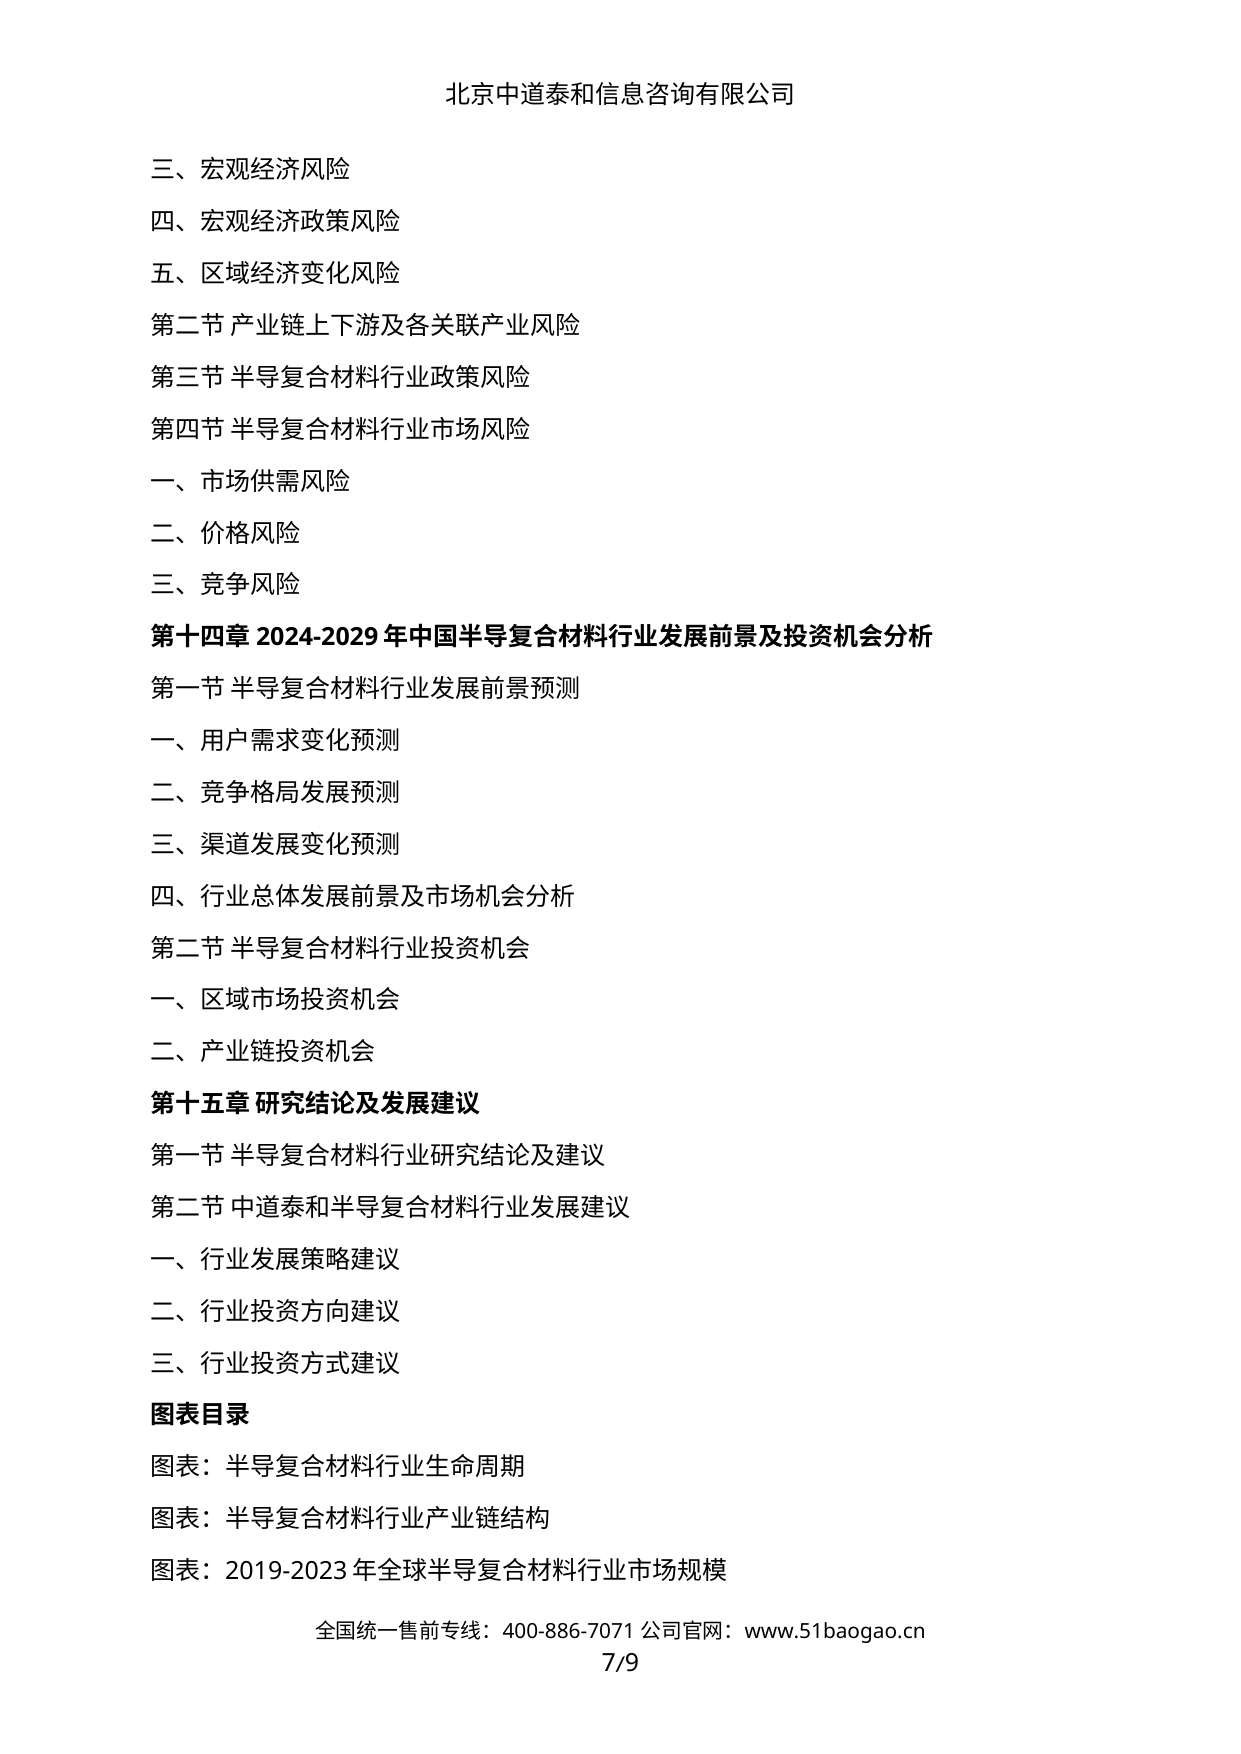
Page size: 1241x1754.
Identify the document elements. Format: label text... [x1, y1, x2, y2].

text 二、价格风险 [150, 513, 1090, 549]
text 第二节 产业链上下游及各关联产业风险 [150, 306, 1090, 342]
text 一、市场供需风险 [150, 461, 1090, 497]
text 图表目录 [150, 1395, 1090, 1431]
text 四、行业总体发展前景及市场机会分析 [150, 876, 1090, 912]
text 一、行业发展策略建议 [150, 1239, 1090, 1276]
text 第二节 中道泰和半导复合材料行业发展建议 [150, 1187, 1090, 1224]
text 一、用户需求变化预测 [150, 721, 1090, 757]
text 图表：半导复合材料行业生命周期 [150, 1447, 1090, 1483]
text 一、区域市场投资机会 [150, 980, 1090, 1016]
text 二、产业链投资机会 [150, 1032, 1090, 1068]
text 二、行业投资方向建议 [150, 1291, 1090, 1327]
text 二、竞争格局发展预测 [150, 772, 1090, 809]
text 第三节 半导复合材料行业政策风险 [150, 357, 1090, 394]
text 图表：2019-2023年全球半导复合材料行业市场规模 [150, 1551, 1090, 1587]
text 第一节 半导复合材料行业研究结论及建议 [150, 1136, 1090, 1172]
text 三、竞争风险 [150, 565, 1090, 601]
text 第四节 半导复合材料行业市场风险 [150, 409, 1090, 446]
text 三、行业投资方式建议 [150, 1343, 1090, 1379]
text 五、区域经济变化风险 [150, 254, 1090, 290]
text 第二节 半导复合材料行业投资机会 [150, 928, 1090, 964]
text 第一节 半导复合材料行业发展前景预测 [150, 669, 1090, 705]
text 四、宏观经济政策风险 [150, 202, 1090, 238]
text 三、宏观经济风险 [150, 150, 1090, 186]
text 第十四章 2024-2029年中国半导复合材料行业发展前景及投资机会分析 [150, 617, 1090, 653]
text 第十五章 研究结论及发展建议 [150, 1084, 1090, 1120]
text 三、渠道发展变化预测 [150, 824, 1090, 861]
text 图表：半导复合材料行业产业链结构 [150, 1499, 1090, 1535]
